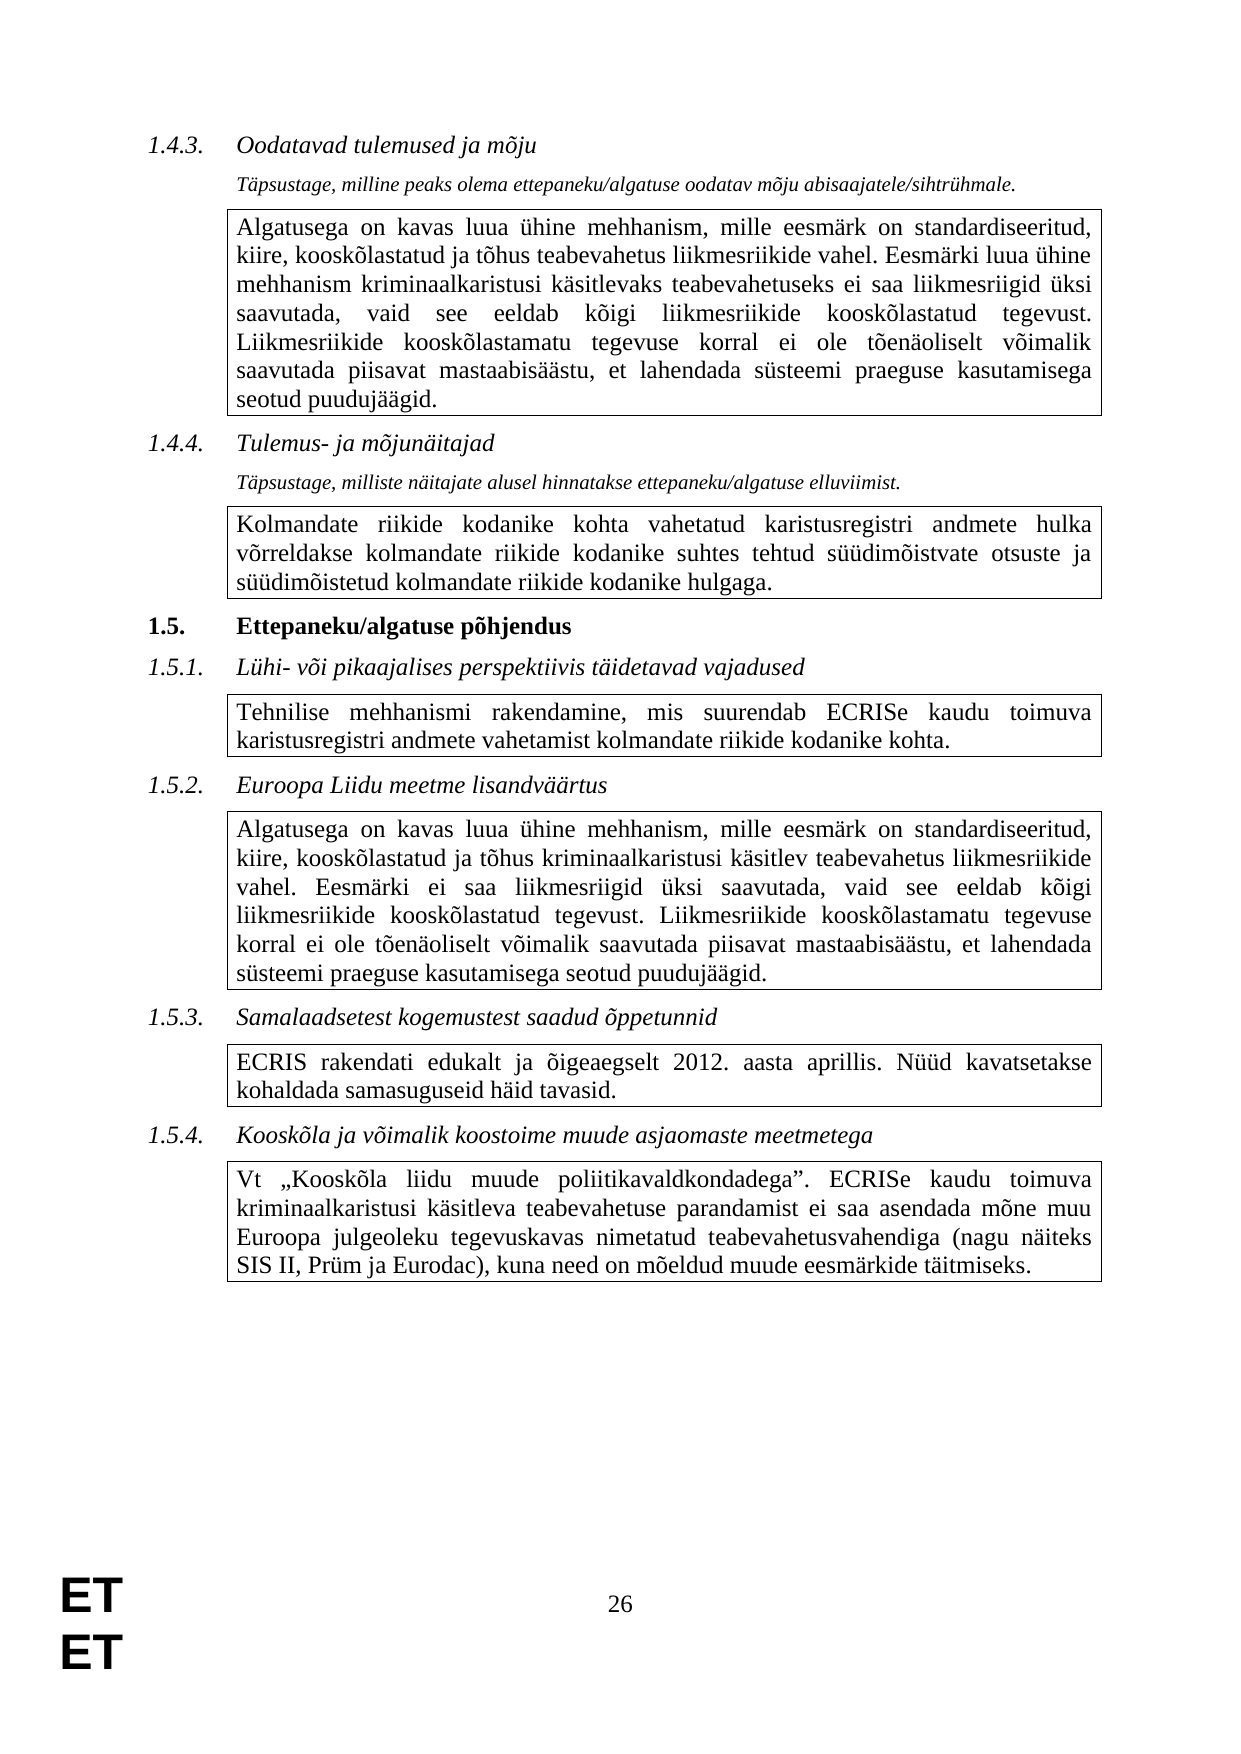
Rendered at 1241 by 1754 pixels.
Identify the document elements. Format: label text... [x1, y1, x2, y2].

text Tehnilise mehhanismi rakendamine, mis suurendab ECRISe kaudu toimuva karistusregistri andmete vahetamist kolmandate riikide kodanike kohta. [228, 695, 1101, 756]
text Algatusega on kavas luua ühine mehhanism, mille eesmärk on standardiseeritud, kiire, kooskõlastatud ja tõhus teabevahetus liikmesriikide vahel. Eesmärki luua ühine mehhanism kriminaalkaristusi käsitlevaks teabevahetuseks ei saa liikmesriigid üksi saavutada, vaid see eeldab kõigi liikmesriikide kooskõlastatud tegevust. Liikmesriikide kooskõlastamatu tegevuse korral ei ole tõenäoliselt võimalik saavutada piisavat mastaabisäästu, et lahendada süsteemi praeguse kasutamisega seotud puudujäägid. [228, 210, 1101, 415]
text Täpsustage, milline peaks olema ettepaneku/algatuse oodatav mõju abisaajatele/sihtrühmale. [236, 172, 1092, 196]
text Kolmandate riikide kodanike kohta vahetatud karistusregistri andmete hulka võrreldakse kolmandate riikide kodanike suhtes tehtud süüdimõistvate otsuste ja süüdimõistetud kolmandate riikide kodanike hulgaga. [228, 507, 1101, 598]
subtitle 1.5.2. Euroopa Liidu meetme lisandväärtus [148, 770, 1092, 799]
subtitle 1.5.1. Lühi- või pikaajalises perspektiivis täidetavad vajadused [148, 652, 1092, 681]
subtitle 1.5.3. Samalaadsetest kogemustest saadud õppetunnid [148, 1002, 1092, 1031]
subtitle 1.4.4. Tulemus- ja mõjunäitajad [148, 428, 1092, 457]
text ECRIS rakendati edukalt ja õigeaegselt 2012. aasta aprillis. Nüüd kavatsetakse kohaldada samasuguseid häid tavasid. [228, 1045, 1101, 1106]
subtitle 1.5.4. Kooskõla ja võimalik koostoime muude asjaomaste meetmetega [148, 1120, 1092, 1149]
text Algatusega on kavas luua ühine mehhanism, mille eesmärk on standardiseeritud, kiire, kooskõlastatud ja tõhus kriminaalkaristusi käsitlev teabevahetus liikmesriikide vahel. Eesmärki ei saa liikmesriigid üksi saavutada, vaid see eeldab kõigi liikmesriikide kooskõlastatud tegevust. Liikmesriikide kooskõlastamatu tegevuse korral ei ole tõenäoliselt võimalik saavutada piisavat mastaabisäästu, et lahendada süsteemi praeguse kasutamisega seotud puudujäägid. [228, 812, 1101, 989]
text Täpsustage, milliste näitajate alusel hinnatakse ettepaneku/algatuse elluviimist. [236, 470, 1092, 494]
subtitle 1.4.3. Oodatavad tulemused ja mõju [148, 131, 1092, 159]
text Vt „Kooskõla liidu muude poliitikavaldkondadega”. ECRISe kaudu toimuva kriminaalkaristusi käsitleva teabevahetuse parandamist ei saa asendada mõne muu Euroopa julgeoleku tegevuskavas nimetatud teabevahetusvahendiga (nagu näiteks SIS II, Prüm ja Eurodac), kuna need on mõeldud muude eesmärkide täitmiseks. [228, 1162, 1101, 1281]
subtitle 1.5. Ettepaneku/algatuse põhjendus [148, 611, 1092, 640]
